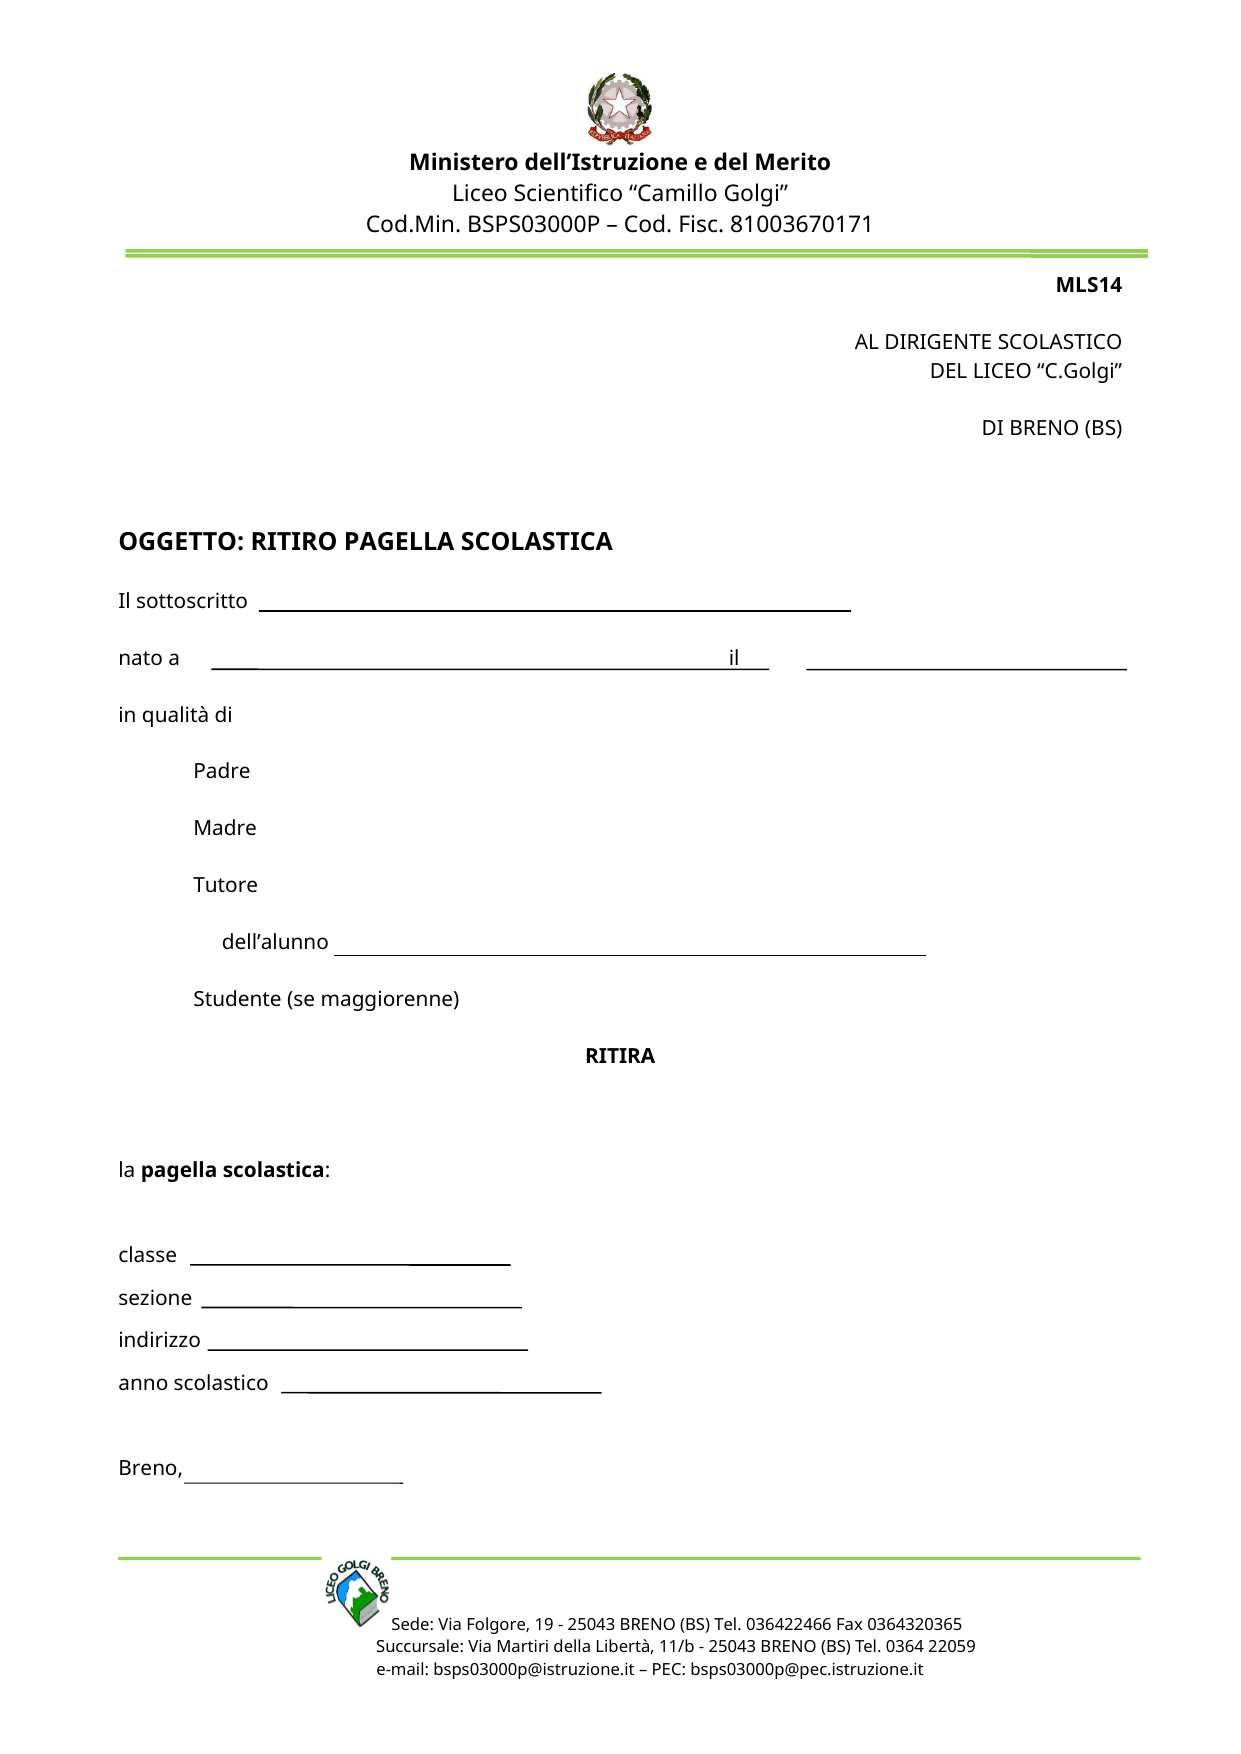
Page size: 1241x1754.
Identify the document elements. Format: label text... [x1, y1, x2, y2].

text DI BRENO (BS) [118, 413, 1122, 441]
text nato a il [118, 643, 1122, 671]
text AL DIRIGENTE SCOLASTICO [118, 327, 1122, 356]
text dell’alunno [222, 927, 1122, 956]
picture [321, 1556, 392, 1630]
text la pagella scolastica: [118, 1155, 1122, 1183]
text MLS14 [118, 270, 1122, 299]
picture [587, 73, 653, 146]
text classe [118, 1240, 1122, 1268]
text indirizzo [118, 1325, 1122, 1354]
list Tutore [156, 870, 1122, 899]
list Studente (se maggiorenne) [156, 984, 1122, 1013]
subtitle OGGETTO: RITIRO PAGELLA SCOLASTICA [118, 523, 1122, 558]
list Madre [156, 813, 1122, 842]
text anno scolastico [118, 1368, 1122, 1396]
text in qualità di [118, 700, 1122, 728]
text DEL LICEO “C.Golgi” [118, 356, 1122, 384]
list Padre [156, 757, 1122, 785]
text Breno, [118, 1453, 1122, 1481]
text RITIRA [118, 1041, 1122, 1069]
text sezione [118, 1283, 1122, 1311]
text Il sottoscritto [118, 586, 1122, 614]
